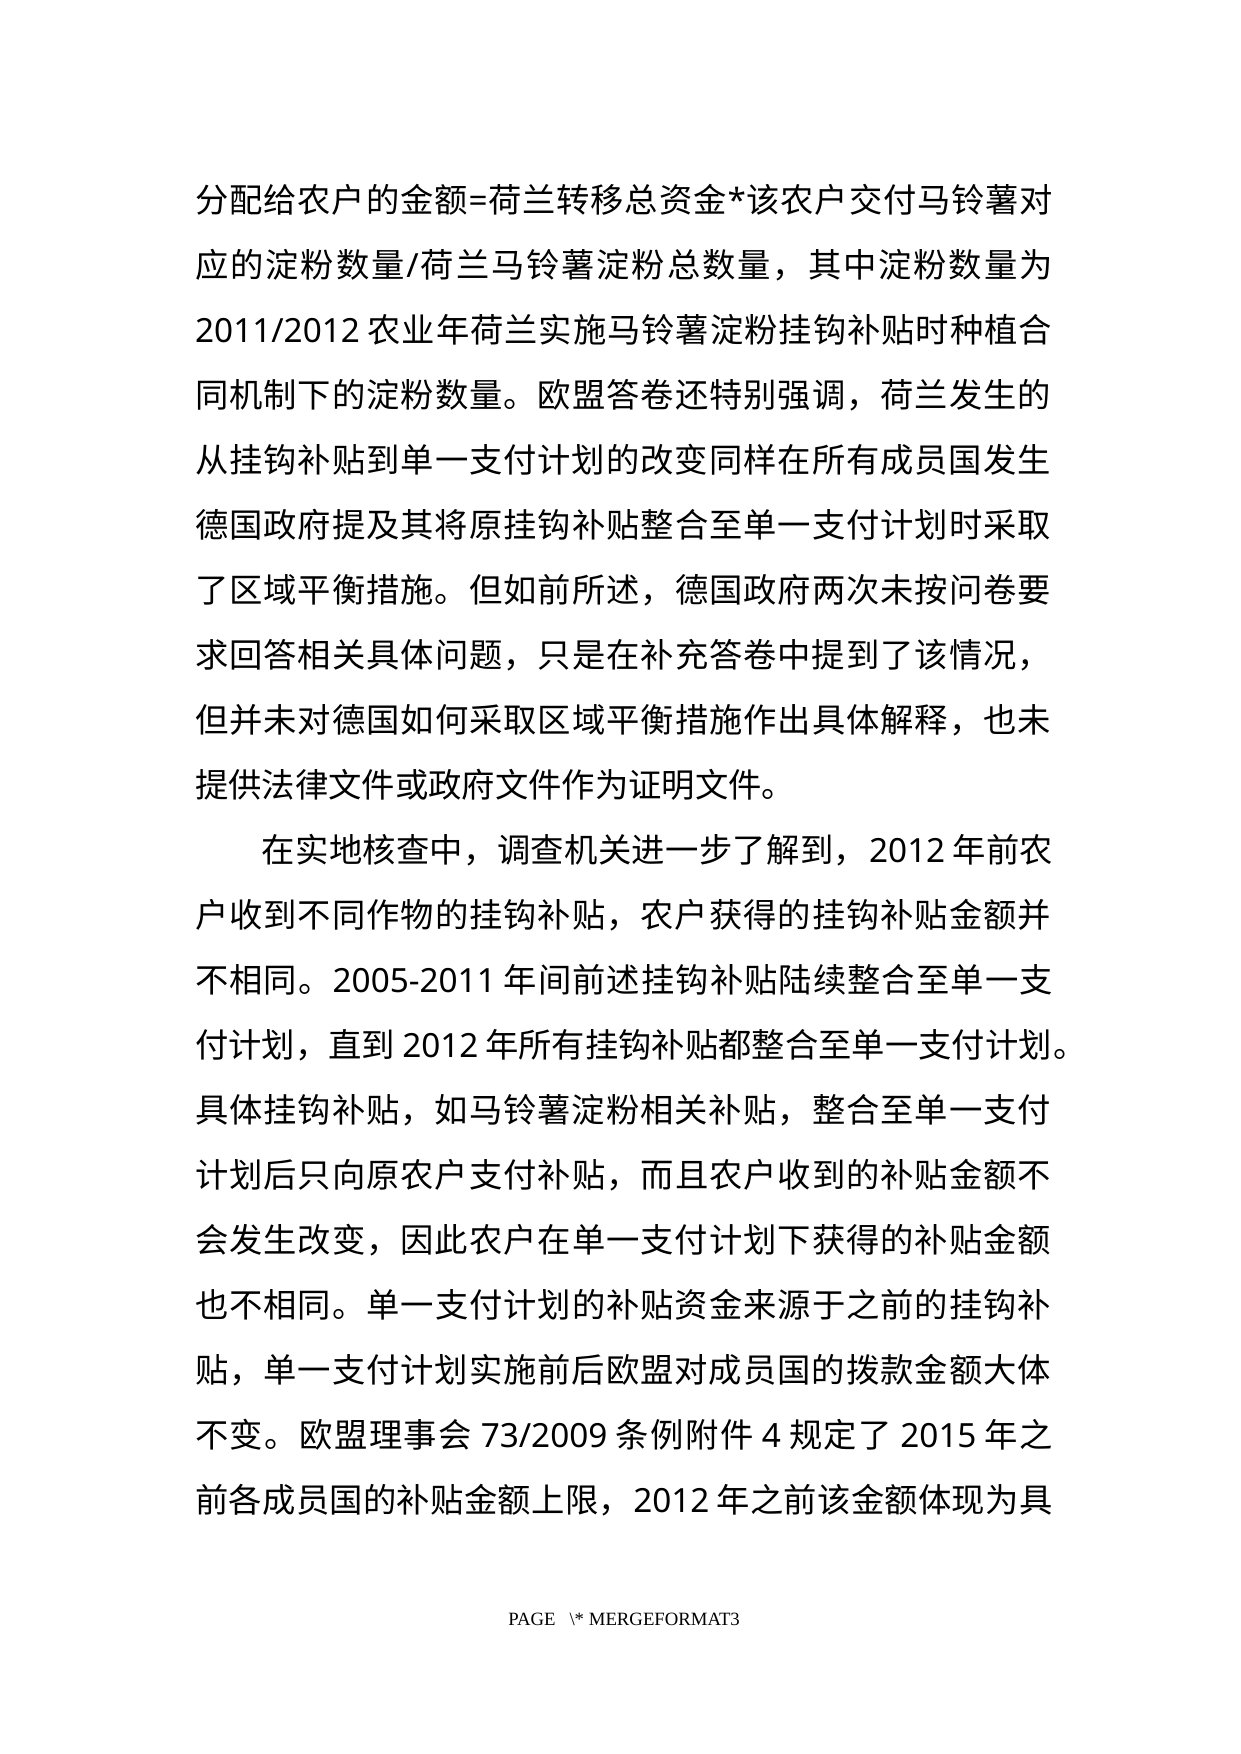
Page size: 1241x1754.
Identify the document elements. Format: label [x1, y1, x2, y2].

text [195, 165, 1053, 815]
text [195, 815, 1053, 1530]
